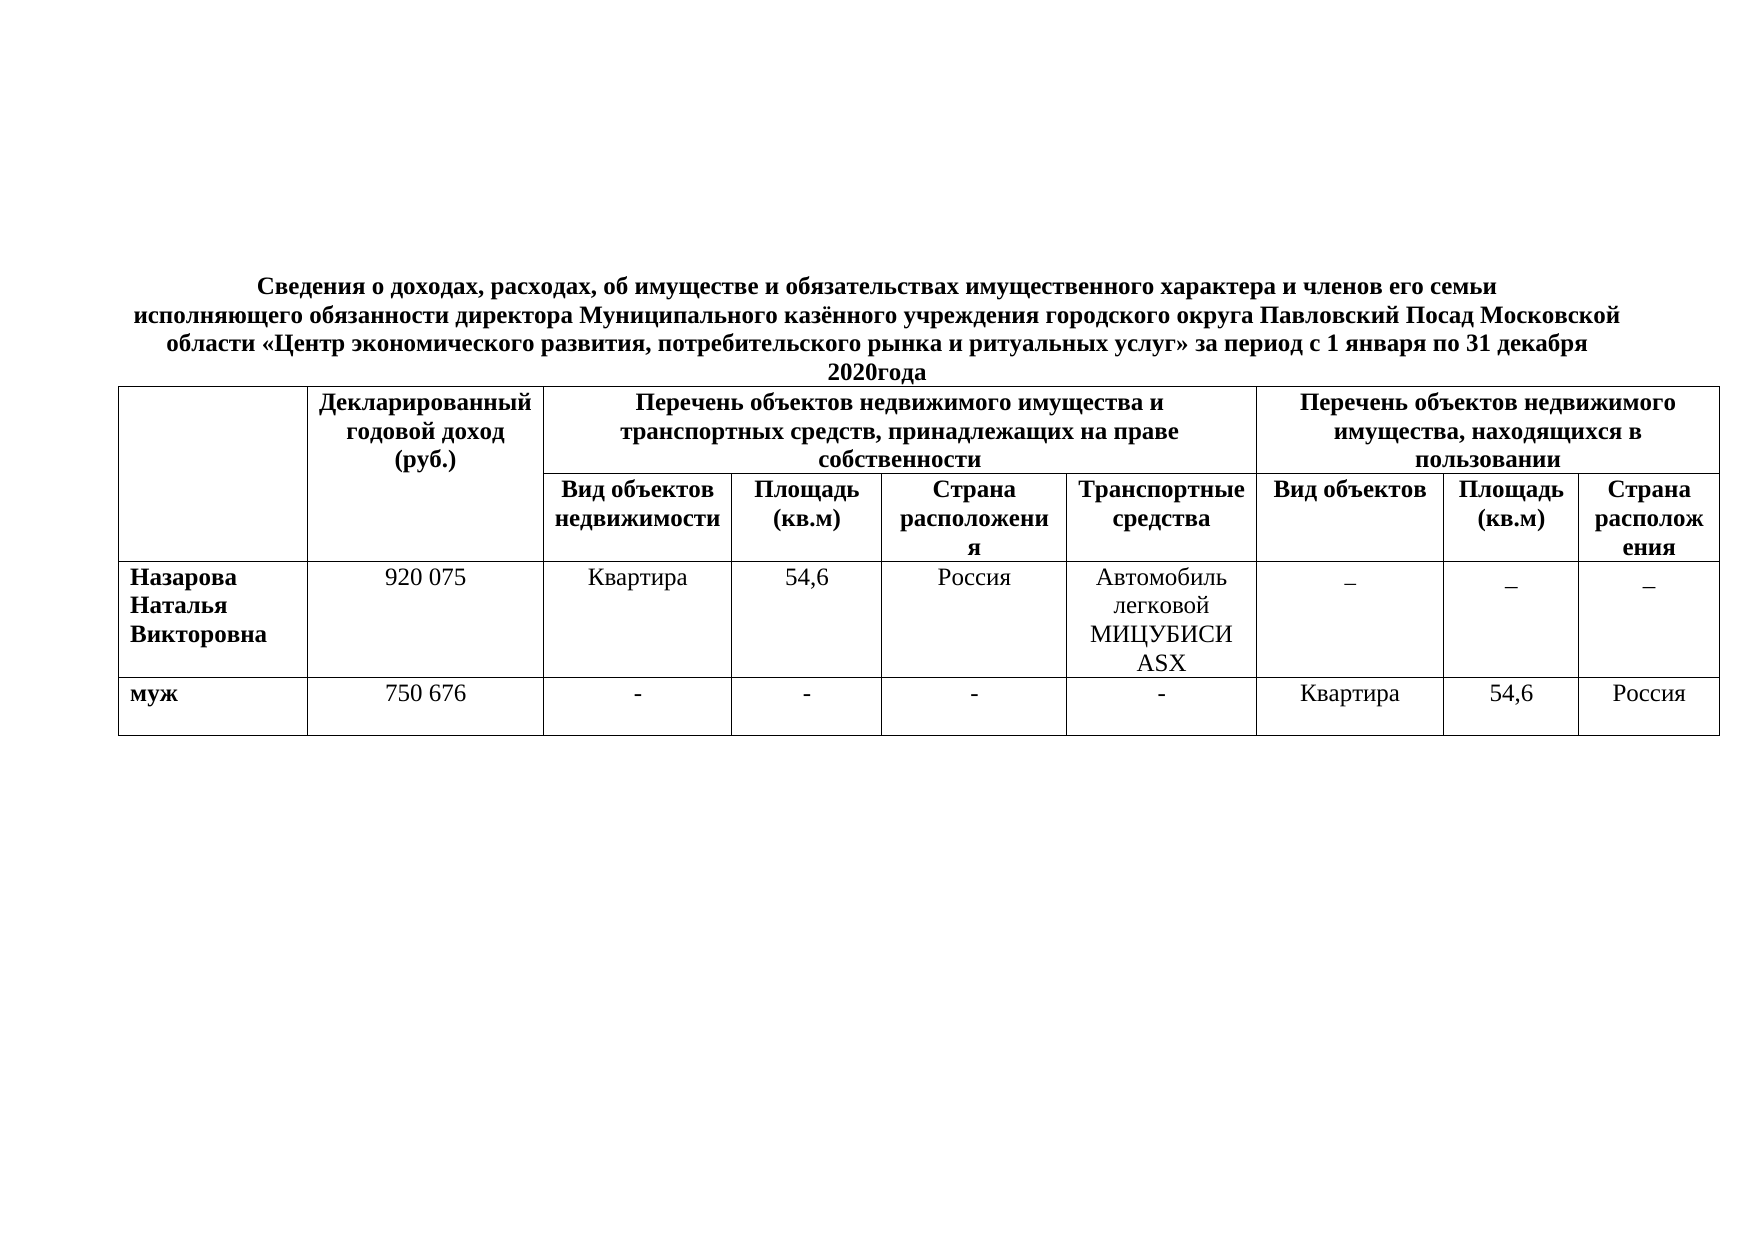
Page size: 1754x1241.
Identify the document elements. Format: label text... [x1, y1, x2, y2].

table_cell Квартира [544, 562, 731, 677]
table_cell Страна расположения [882, 474, 1066, 561]
table_cell Транспортные средства [1067, 474, 1256, 561]
table_cell - [732, 678, 881, 735]
table_cell Вид объектов недвижимости [544, 474, 731, 561]
table_cell Площадь (кв.м) [732, 474, 881, 561]
table_header Перечень объектов недвижимого имущества и транспортных средств, принадлежащих на праве собственности [544, 387, 1256, 473]
table_cell Автомобиль легковой МИЦУБИСИ ASX [1067, 562, 1256, 677]
table_cell 920 075 [308, 562, 543, 677]
table_cell - [882, 678, 1066, 735]
table_cell Назарова Наталья Викторовна [119, 562, 307, 677]
table_cell муж [119, 678, 307, 735]
table_cell _ [1444, 562, 1578, 677]
table_cell - [1067, 678, 1256, 735]
table_cell - [544, 678, 731, 735]
text исполняющего обязанности директора Муниципального казённого учреждения городского округа Павловский Посад Московской области «Центр экономического развития, потребительского рынка и ритуальных услуг» за период с 1 января по 31 декабря 2020года [118, 300, 1636, 386]
table_cell _ [1579, 562, 1719, 677]
table_cell Россия [1579, 678, 1719, 735]
table_cell 54,6 [1444, 678, 1578, 735]
table_cell Вид объектов [1257, 474, 1443, 561]
table_cell Квартира [1257, 678, 1443, 735]
table_cell 750 676 [308, 678, 543, 735]
table_header [119, 387, 307, 561]
text Сведения о доходах, расходах, об имуществе и обязательствах имущественного характера и членов его семьи [118, 271, 1636, 300]
table_cell Страна расположения [1579, 474, 1719, 561]
table_cell Площадь (кв.м) [1444, 474, 1578, 561]
table_cell Россия [882, 562, 1066, 677]
table_header Перечень объектов недвижимого имущества, находящихся в пользовании [1257, 387, 1719, 473]
table_header Декларированный годовой доход (руб.) [308, 387, 543, 561]
table_cell _ [1257, 562, 1443, 677]
table_cell 54,6 [732, 562, 881, 677]
